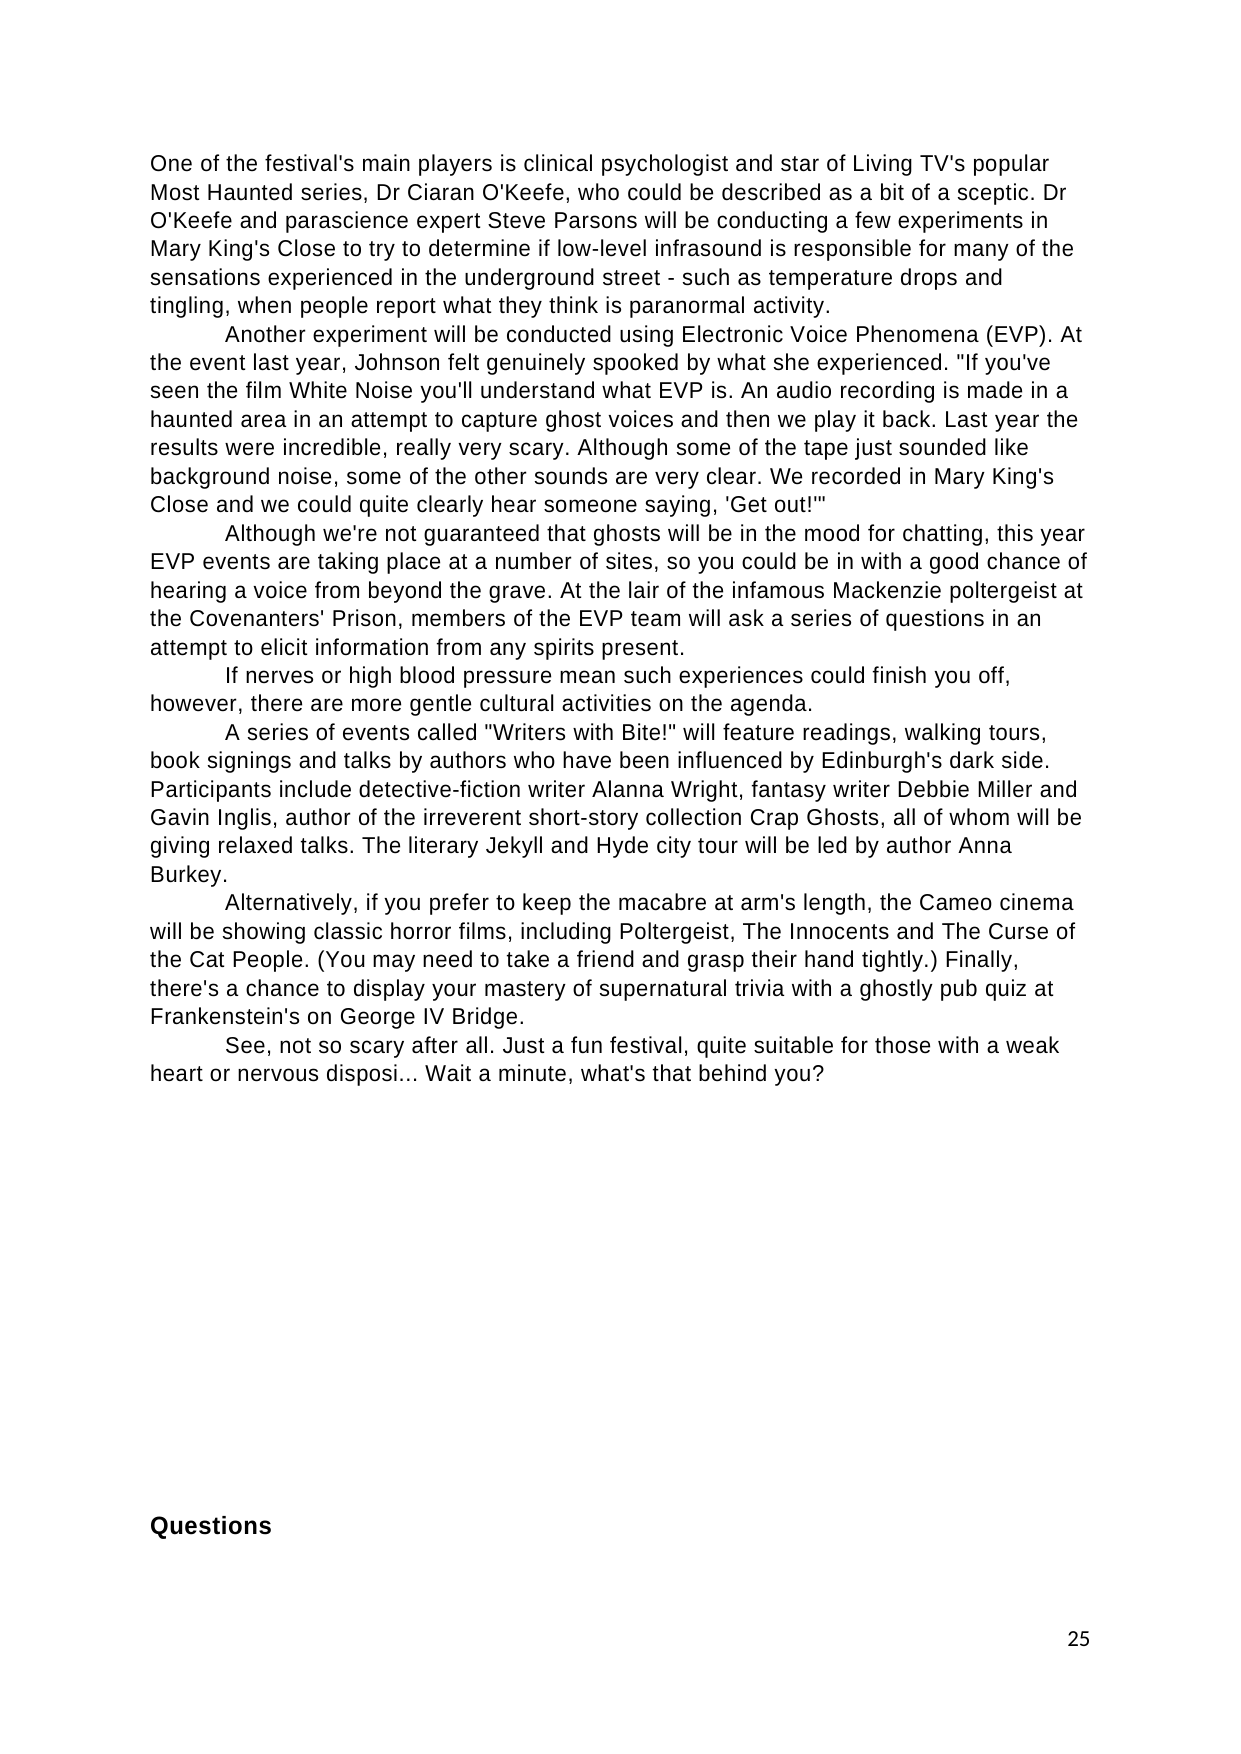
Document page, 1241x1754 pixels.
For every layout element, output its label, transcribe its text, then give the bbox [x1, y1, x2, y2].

text Questions [150, 1511, 1090, 1540]
